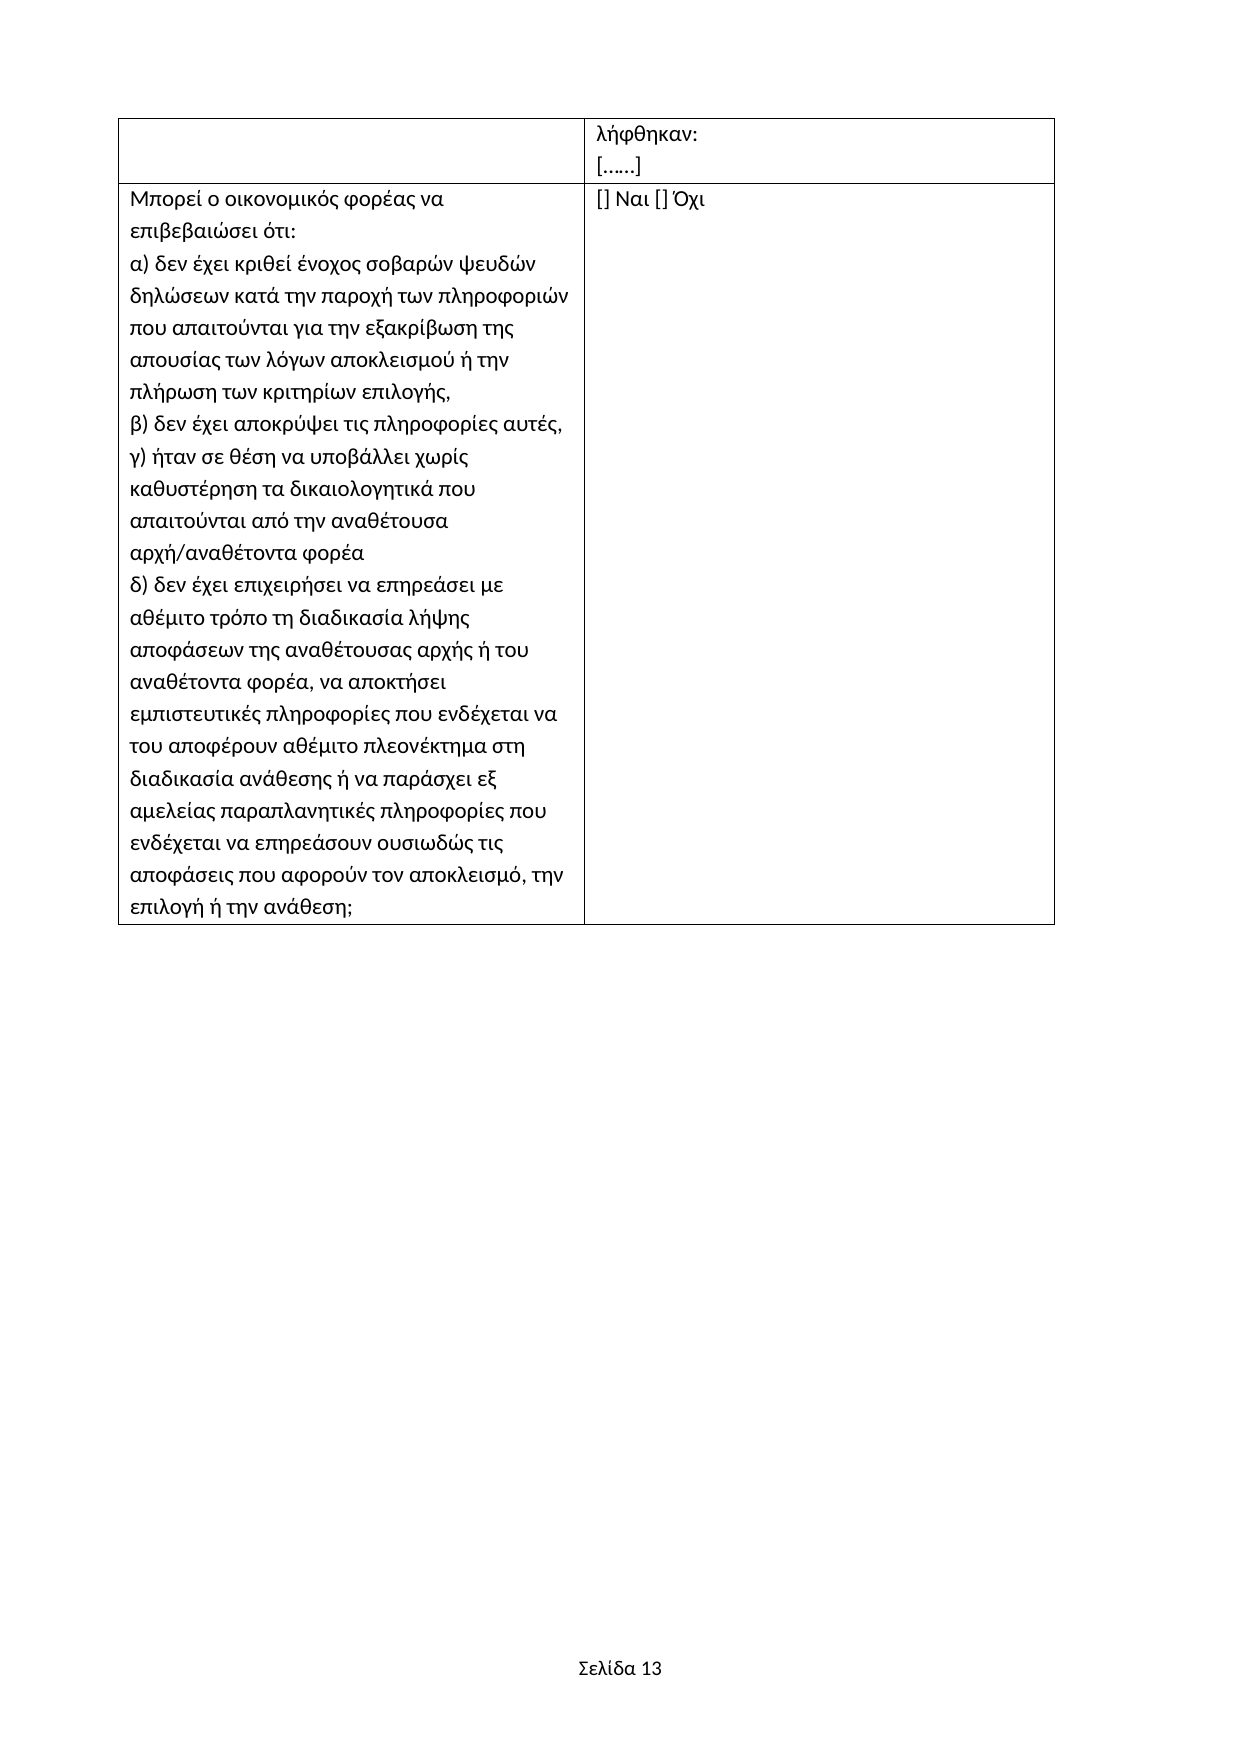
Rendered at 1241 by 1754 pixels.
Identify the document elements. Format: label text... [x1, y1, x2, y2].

table_cell [] Ναι [] Όχι [585, 184, 1054, 924]
table_cell Μπορεί ο οικονομικός φορέας να επιβεβαιώσει ότι: α) δεν έχει κριθεί ένοχος σοβαρών ψευδών δηλώσεων κατά την παροχή των πληροφοριών που απαιτούνται για την εξακρίβωση της απουσίας των λόγων αποκλεισμού ή την πλήρωση των κριτηρίων επιλογής, β) δεν έχει αποκρύψει τις πληροφορίες αυτές, γ) ήταν σε θέση να υποβάλλει χωρίς καθυστέρηση τα δικαιολογητικά που απαιτούνται από την αναθέτουσα αρχή/αναθέτοντα φορέα δ) δεν έχει επιχειρήσει να επηρεάσει με αθέμιτο τρόπο τη διαδικασία λήψης αποφάσεων της αναθέτουσας αρχής ή του αναθέτοντα φορέα, να αποκτήσει εμπιστευτικές πληροφορίες που ενδέχεται να του αποφέρουν αθέμιτο πλεονέκτημα στη διαδικασία ανάθεσης ή να παράσχει εξ αμελείας παραπλανητικές πληροφορίες που ενδέχεται να επηρεάσουν ουσιωδώς τις αποφάσεις που αφορούν τον αποκλεισμό, την επιλογή ή την ανάθεση; [119, 184, 584, 924]
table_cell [585, 119, 1054, 183]
